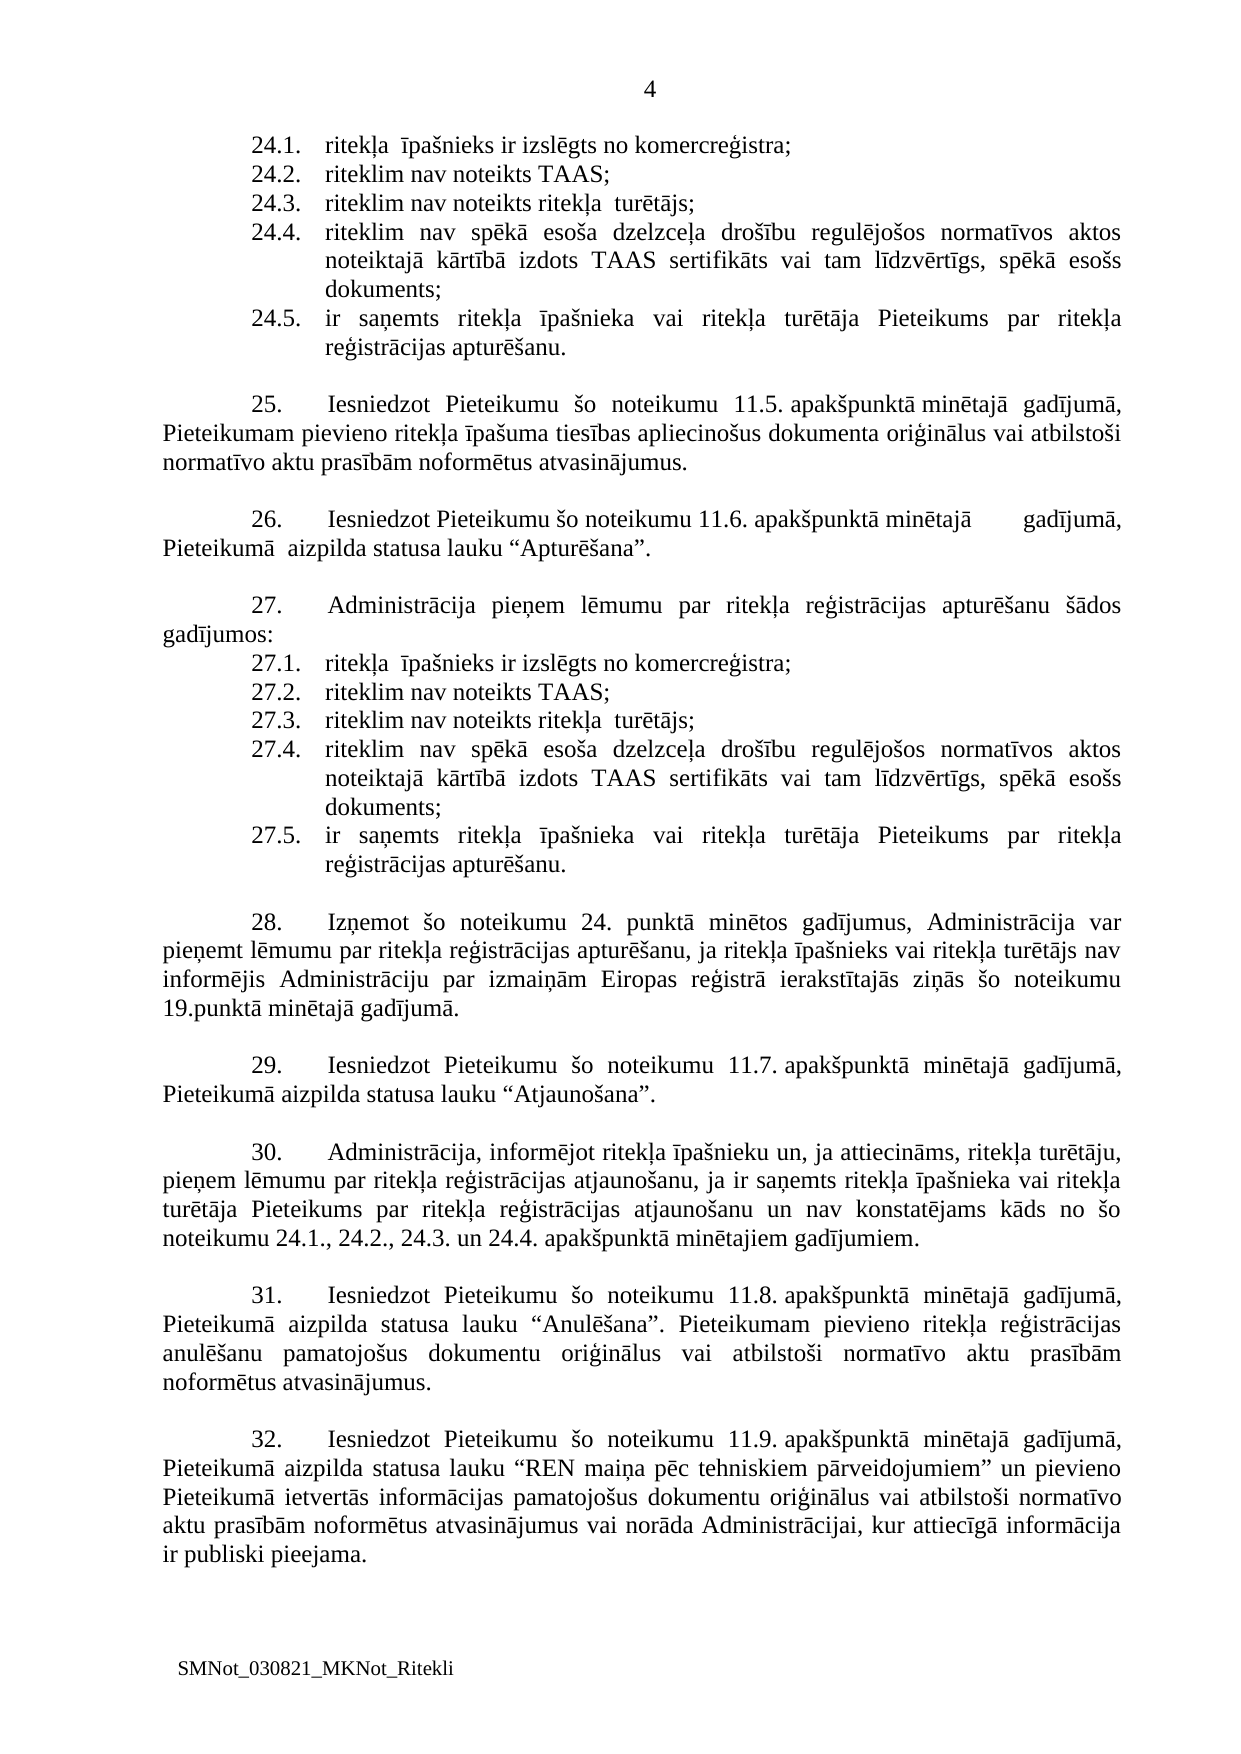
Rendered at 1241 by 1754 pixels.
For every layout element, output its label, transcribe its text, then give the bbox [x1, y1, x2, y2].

list ritekļa īpašnieks ir izslēgts no komercreģistra; [251, 131, 1122, 159]
list ritekļa īpašnieks ir izslēgts no komercreģistra; [251, 648, 1122, 677]
list riteklim nav spēkā esoša dzelzceļa drošību regulējošos normatīvos aktos noteiktajā kārtībā izdots TAAS sertifikāts vai tam līdzvērtīgs, spēkā esošs dokuments; [251, 734, 1122, 821]
list Izņemot šo noteikumu 24. punktā minētos gadījumus, Administrācija var pieņemt lēmumu par ritekļa reģistrācijas apturēšanu, ja ritekļa īpašnieks vai ritekļa turētājs nav informējis Administrāciju par izmaiņām Eiropas reģistrā ierakstītajās ziņās šo noteikumu 19.punktā minētajā gadījumā. [162, 907, 1122, 1022]
list Administrācija pieņem lēmumu par ritekļa reģistrācijas apturēšanu šādos gadījumos: [162, 591, 1122, 648]
list Iesniedzot Pieteikumu šo noteikumu 11.8. apakšpunktā minētajā gadījumā, Pieteikumā aizpilda statusa lauku “Anulēšana”. Pieteikumam pievieno ritekļa reģistrācijas anulēšanu pamatojošus dokumentu oriģinālus vai atbilstoši normatīvo aktu prasībām noformētus atvasinājumus. [162, 1281, 1122, 1396]
list ir saņemts ritekļa īpašnieka vai ritekļa turētāja Pieteikums par ritekļa reģistrācijas apturēšanu. [251, 303, 1122, 361]
list ir saņemts ritekļa īpašnieka vai ritekļa turētāja Pieteikums par ritekļa reģistrācijas apturēšanu. [251, 821, 1122, 878]
list riteklim nav noteikts ritekļa turētājs; [251, 188, 1122, 217]
list Administrācija, informējot ritekļa īpašnieku un, ja attiecināms, ritekļa turētāju, pieņem lēmumu par ritekļa reģistrācijas atjaunošanu, ja ir saņemts ritekļa īpašnieka vai ritekļa turētāja Pieteikums par ritekļa reģistrācijas atjaunošanu un nav konstatējams kāds no šo noteikumu 24.1., 24.2., 24.3. un 24.4. apakšpunktā minētajiem gadījumiem. [162, 1137, 1122, 1252]
list riteklim nav spēkā esoša dzelzceļa drošību regulējošos normatīvos aktos noteiktajā kārtībā izdots TAAS sertifikāts vai tam līdzvērtīgs, spēkā esošs dokuments; [251, 217, 1122, 303]
list riteklim nav noteikts TAAS; [251, 677, 1122, 706]
list Iesniedzot Pieteikumu šo noteikumu 11.9. apakšpunktā minētajā gadījumā, Pieteikumā aizpilda statusa lauku “REN maiņa pēc tehniskiem pārveidojumiem” un pievieno Pieteikumā ietvertās informācijas pamatojošus dokumentu oriģinālus vai atbilstoši normatīvo aktu prasībām noformētus atvasinājumus vai norāda Administrācijai, kur attiecīgā informācija ir publiski pieejama. [162, 1424, 1122, 1568]
list Iesniedzot Pieteikumu šo noteikumu 11.7. apakšpunktā minētajā gadījumā, Pieteikumā aizpilda statusa lauku “Atjaunošana”. [162, 1051, 1122, 1108]
list riteklim nav noteikts ritekļa turētājs; [251, 706, 1122, 734]
list Iesniedzot Pieteikumu šo noteikumu 11.6. apakšpunktā minētajā gadījumā, Pieteikumā aizpilda statusa lauku “Apturēšana”. [162, 504, 1122, 562]
list riteklim nav noteikts TAAS; [251, 159, 1122, 188]
